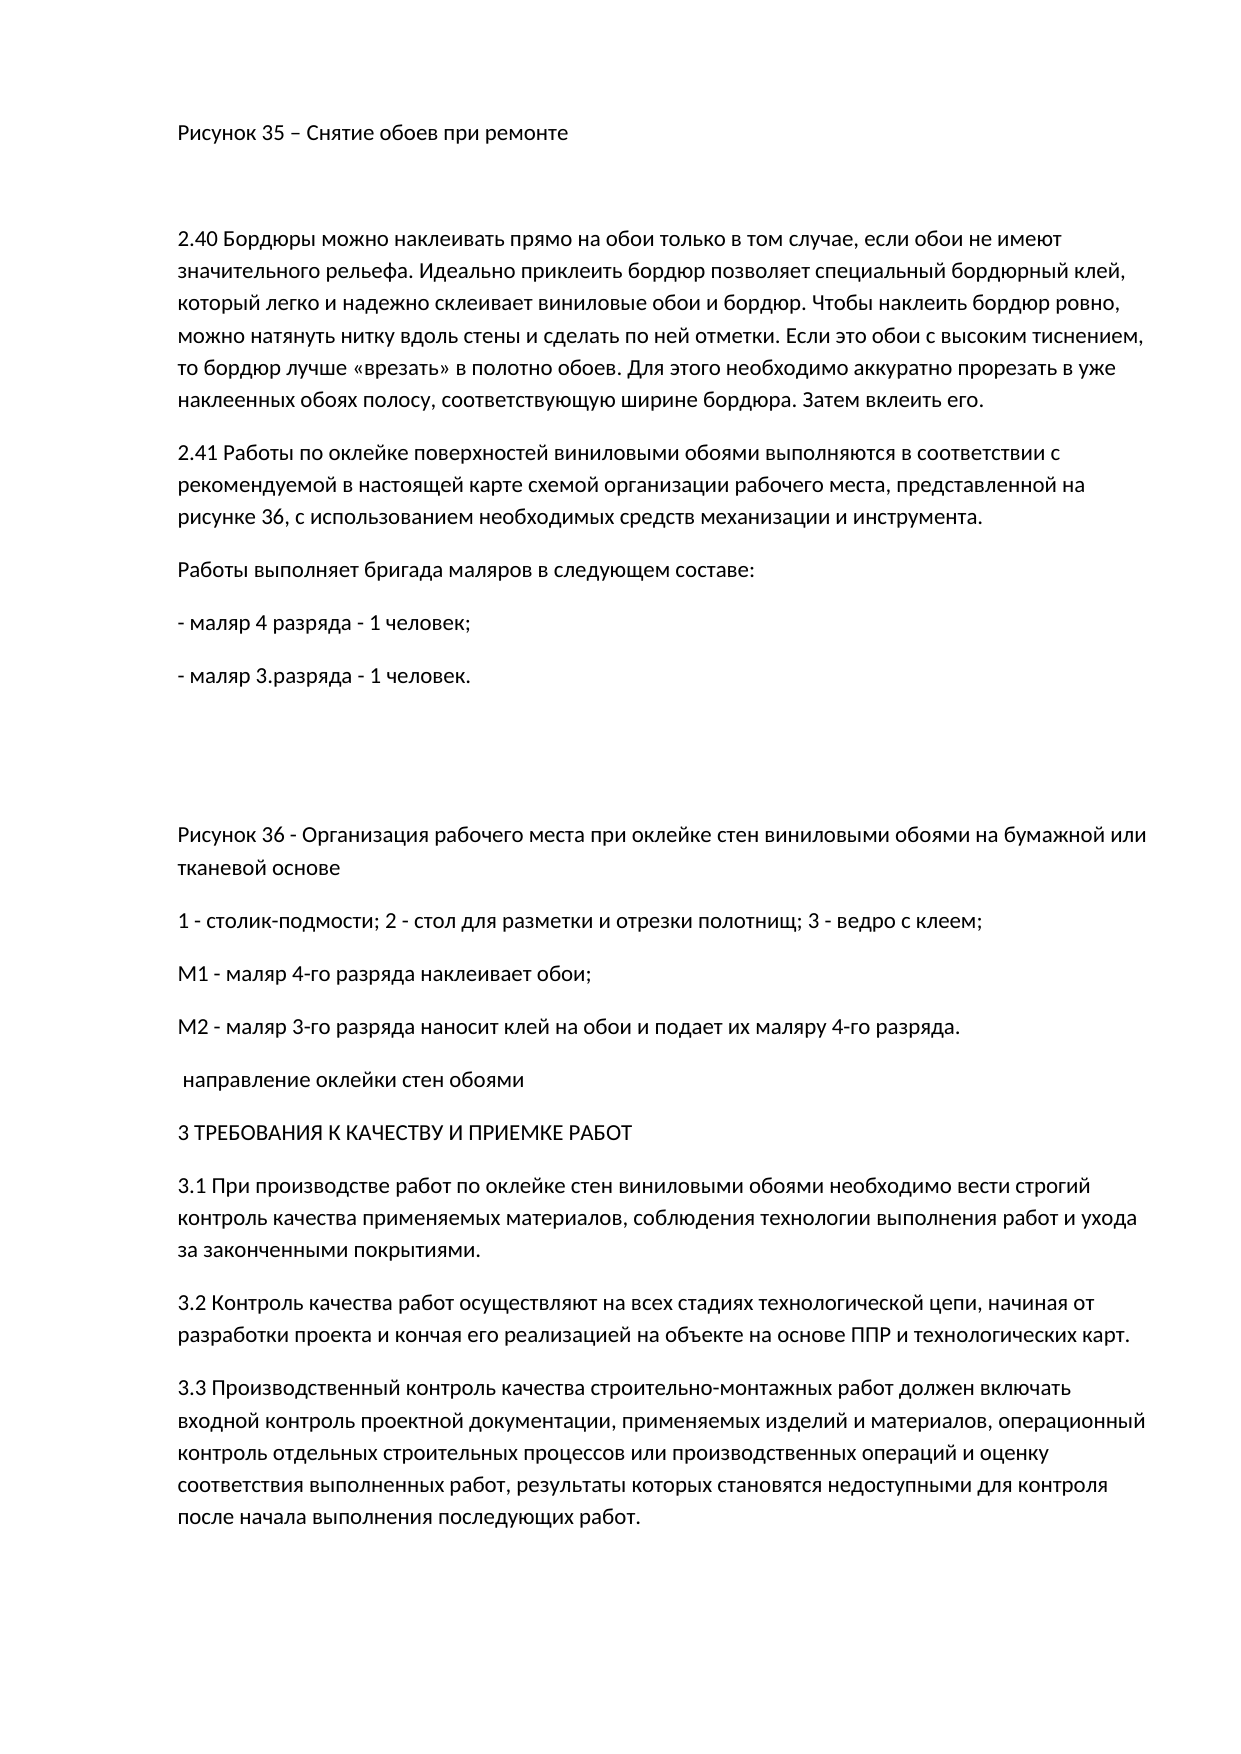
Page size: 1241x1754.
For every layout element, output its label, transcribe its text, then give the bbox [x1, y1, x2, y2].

text - маляр 3.разряда - 1 человек. [177, 662, 1152, 689]
text 3.1 При производстве работ по оклейке стен виниловыми обоями необходимо вести строгий контроль качества применяемых материалов, соблюдения технологии выполнения работ и ухода за законченными покрытиями. [177, 1171, 1152, 1263]
text 3 ТРЕБОВАНИЯ К КАЧЕСТВУ И ПРИЕМКЕ РАБОТ [177, 1118, 1152, 1146]
text М1 - маляр 4-го разряда наклеивает обои; [177, 959, 1152, 987]
text 1 - столик-подмости; 2 - стол для разметки и отрезки полотнищ; 3 - ведро с клеем; [177, 906, 1152, 934]
text 3.2 Контроль качества работ осуществляют на всех стадиях технологической цепи, начиная от разработки проекта и кончая его реализацией на объекте на основе ППР и технологических карт. [177, 1288, 1152, 1348]
text направление оклейки стен обоями [177, 1065, 1152, 1093]
text Рисунок 35 – Снятие обоев при ремонте [177, 118, 1152, 146]
text Работы выполняет бригада маляров в следующем составе: [177, 556, 1152, 583]
text 2.41 Работы по оклейке поверхностей виниловыми обоями выполняются в соответствии с рекомендуемой в настоящей карте схемой организации рабочего места, представленной на рисунке 36, с использованием необходимых средств механизации и инструмента. [177, 438, 1152, 531]
text Рисунок 36 - Организация рабочего места при оклейке стен виниловыми обоями на бумажной или тканевой основе [177, 821, 1152, 881]
text М2 - маляр 3-го разряда наносит клей на обои и подает их маляру 4-го разряда. [177, 1012, 1152, 1040]
text 3.3 Производственный контроль качества строительно-монтажных работ должен включать входной контроль проектной документации, применяемых изделий и материалов, операционный контроль отдельных строительных процессов или производственных операций и оценку соответствия выполненных работ, результаты которых становятся недоступными для контроля после начала выполнения последующих работ. [177, 1373, 1152, 1530]
text 2.40 Бордюры можно наклеивать прямо на обои только в том случае, если обои не имеют значительного рельефа. Идеально приклеить бордюр позволяет специальный бордюрный клей, который легко и надежно склеивает виниловые обои и бордюр. Чтобы наклеить бордюр ровно, можно натянуть нитку вдоль стены и сделать по ней отметки. Если это обои с высоким тиснением, то бордюр лучше «врезать» в полотно обоев. Для этого необходимо аккуратно прорезать в уже наклеенных обоях полосу, соответствующую ширине бордюра. Затем вклеить его. [177, 224, 1152, 413]
text - маляр 4 разряда - 1 человек; [177, 608, 1152, 637]
